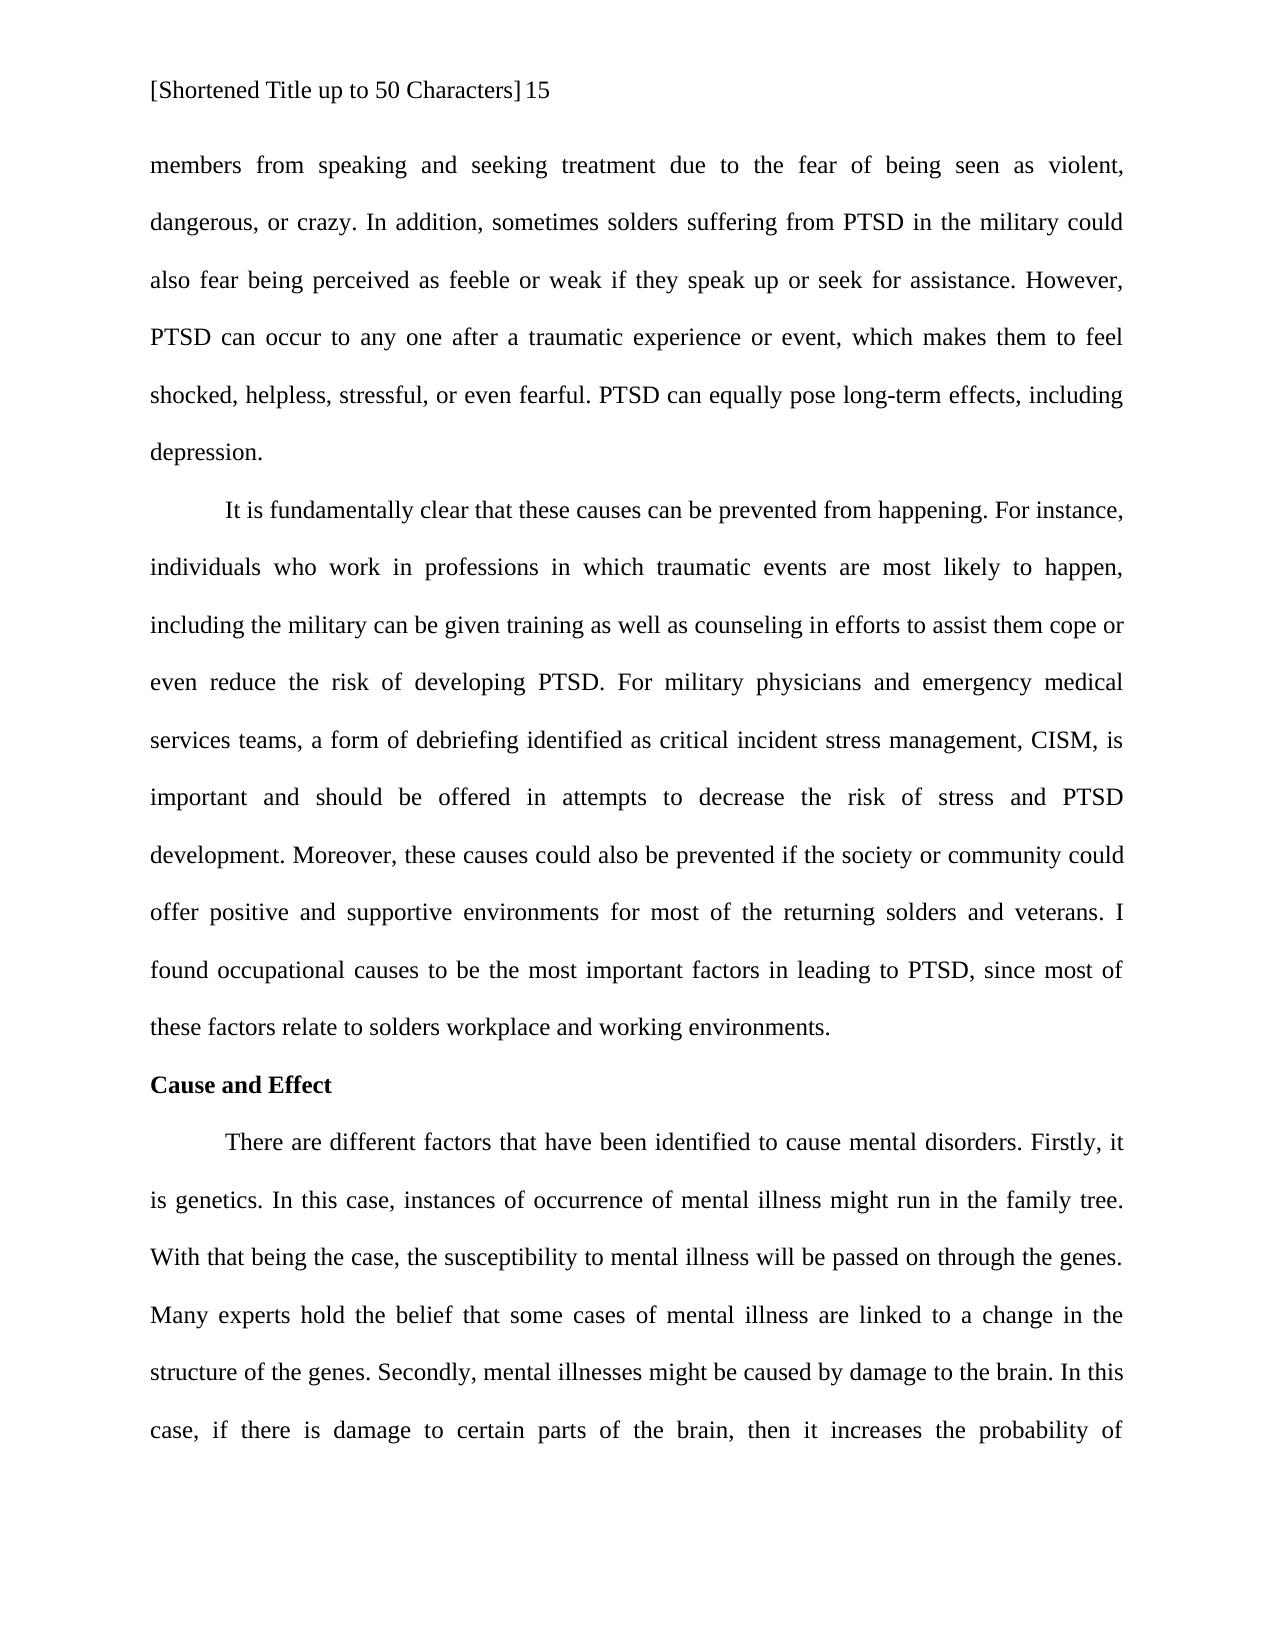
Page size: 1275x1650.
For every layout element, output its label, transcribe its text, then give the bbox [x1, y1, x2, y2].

text It is fundamentally clear that these causes can be prevented from happening. For instance, individuals who work in professions in which traumatic events are most likely to happen, including the military can be given training as well as counseling in efforts to assist them cope or even reduce the risk of developing PTSD. For military physicians and emergency medical services teams, a form of debriefing identified as critical incident stress management, CISM, is important and should be offered in attempts to decrease the risk of stress and PTSD development. Moreover, these causes could also be prevented if the society or community could offer positive and supportive environments for most of the returning solders and veterans. I found occupational causes to be the most important factors in leading to PTSD, since most of these factors relate to solders workplace and working environments. [150, 495, 1125, 1041]
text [150, 1127, 1125, 1444]
text Cause and Effect [150, 1070, 1125, 1099]
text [150, 150, 1125, 466]
